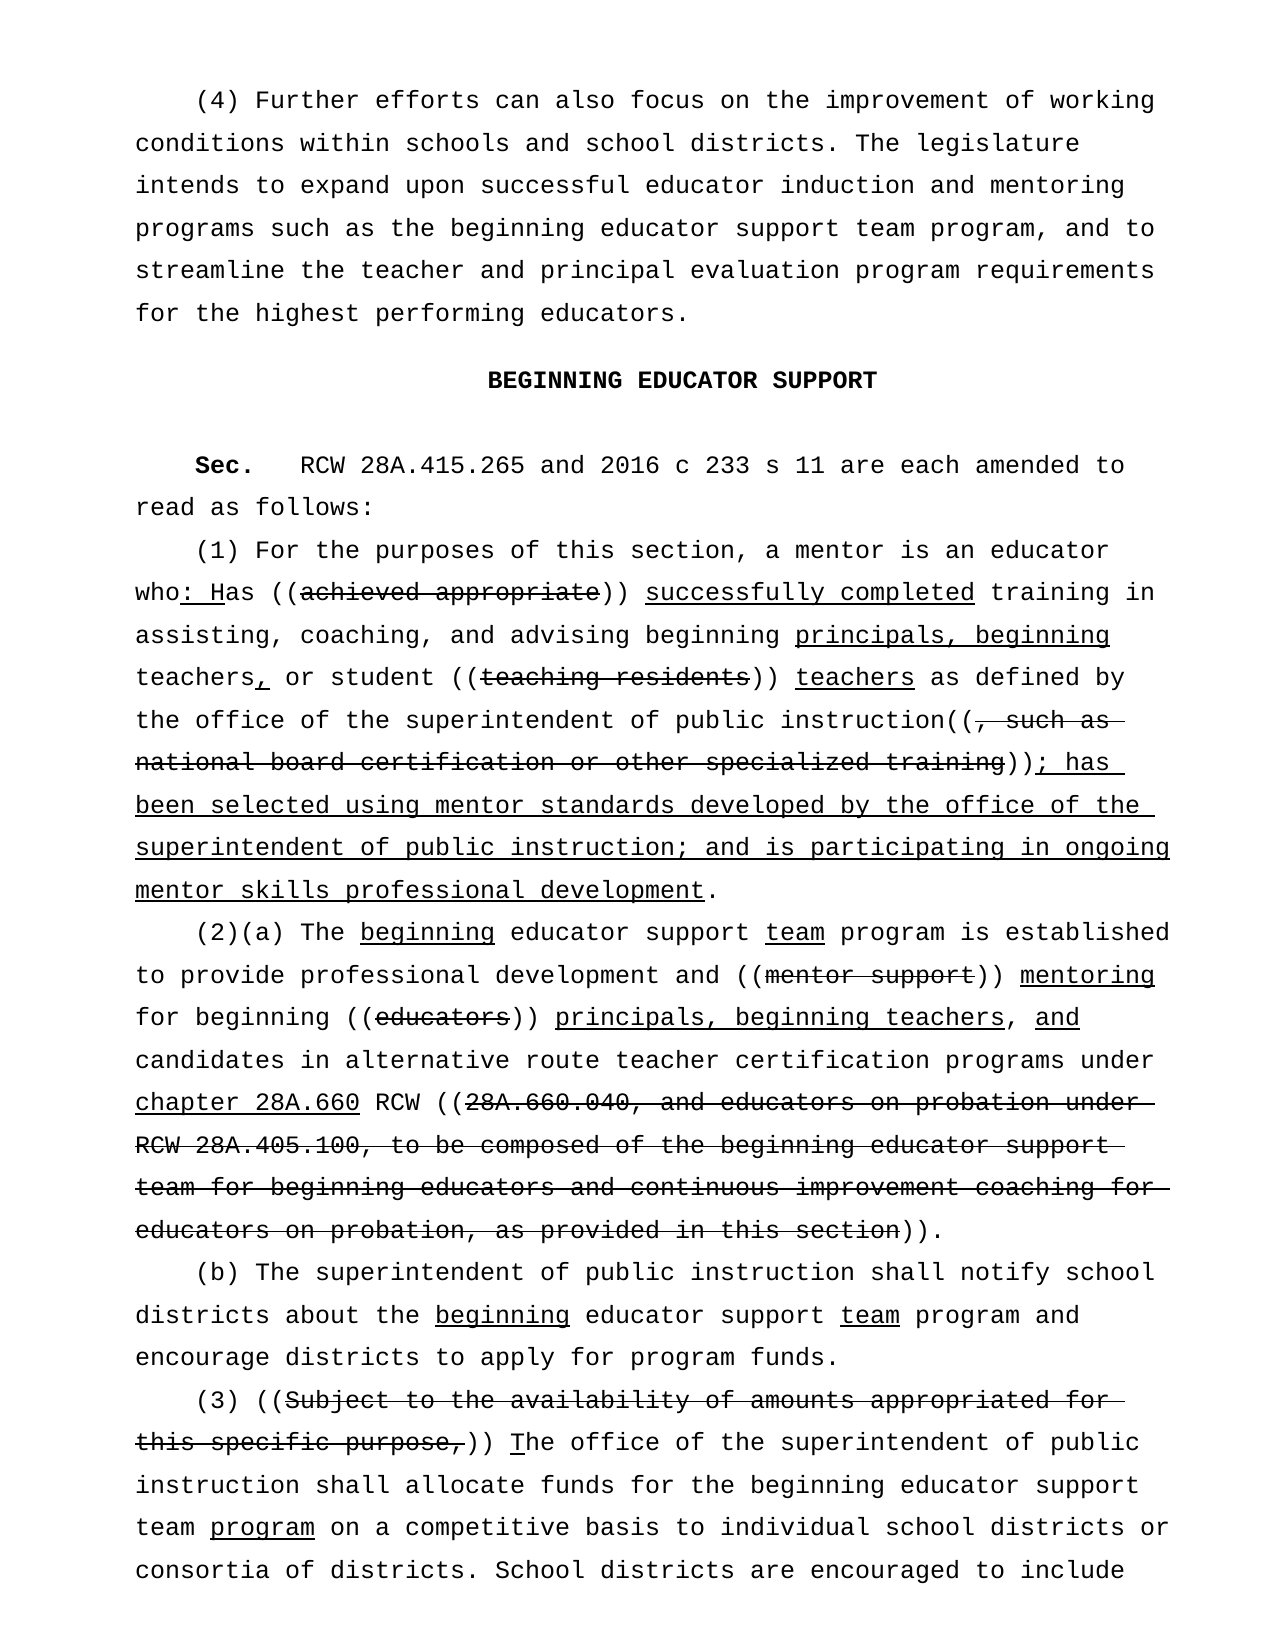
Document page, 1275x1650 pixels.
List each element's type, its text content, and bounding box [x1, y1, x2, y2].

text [135, 1374, 1170, 1587]
text (b) The superintendent of public instruction shall notify school districts about the beginning educator support team program and encourage districts to apply for program funds. [135, 1247, 1170, 1374]
text Sec. RCW 28A.415.265 and 2016 c 233 s 11 are each amended to read as follows: [135, 439, 1170, 524]
text (1) For the purposes of this section, a mentor is an educator who: Has ((achieved appropriate)) successfully completed training in assisting, coaching, and advising beginning principals, beginning teachers, or student ((teaching residents)) teachers as defined by the office of the superintendent of public instruction((, such as national board certification or other specialized training)); has been selected using mentor standards developed by the office of the superintendent of public instruction; and is participating in ongoing mentor skills professional development. [135, 860, 1170, 907]
text (1) For the purposes of this section, a mentor is an educator who: Has ((achieved appropriate)) successfully completed training in assisting, coaching, and advising beginning principals, beginning teachers, or student ((teaching residents)) teachers as defined by the office of the superintendent of public instruction((, such as national board certification or other specialized training)); has been selected using mentor standards developed by the office of the superintendent of public instruction; and is participating in ongoing mentor skills professional development. [135, 524, 1170, 858]
text (2)(a) The beginning educator support team program is established to provide professional development and ((mentor support)) mentoring for beginning ((educators)) principals, beginning teachers, and candidates in alternative route teacher certification programs under chapter 28A.660 RCW ((28A.660.040, and educators on probation under RCW 28A.405.100, to be composed of the beginning educator support team for beginning educators and continuous improvement coaching for educators on probation, as provided in this section)). [135, 907, 1170, 1188]
text BEGINNING EDUCATOR SUPPORT [135, 355, 1170, 397]
text (2)(a) The beginning educator support team program is established to provide professional development and ((mentor support)) mentoring for beginning ((educators)) principals, beginning teachers, and candidates in alternative route teacher certification programs under chapter 28A.660 RCW ((28A.660.040, and educators on probation under RCW 28A.405.100, to be composed of the beginning educator support team for beginning educators and continuous improvement coaching for educators on probation, as provided in this section)). [135, 1190, 1170, 1247]
text (4) Further efforts can also focus on the improvement of working conditions within schools and school districts. The legislature intends to expand upon successful educator induction and mentoring programs such as the beginning educator support team program, and to streamline the teacher and principal evaluation program requirements for the highest performing educators. [135, 75, 1170, 330]
